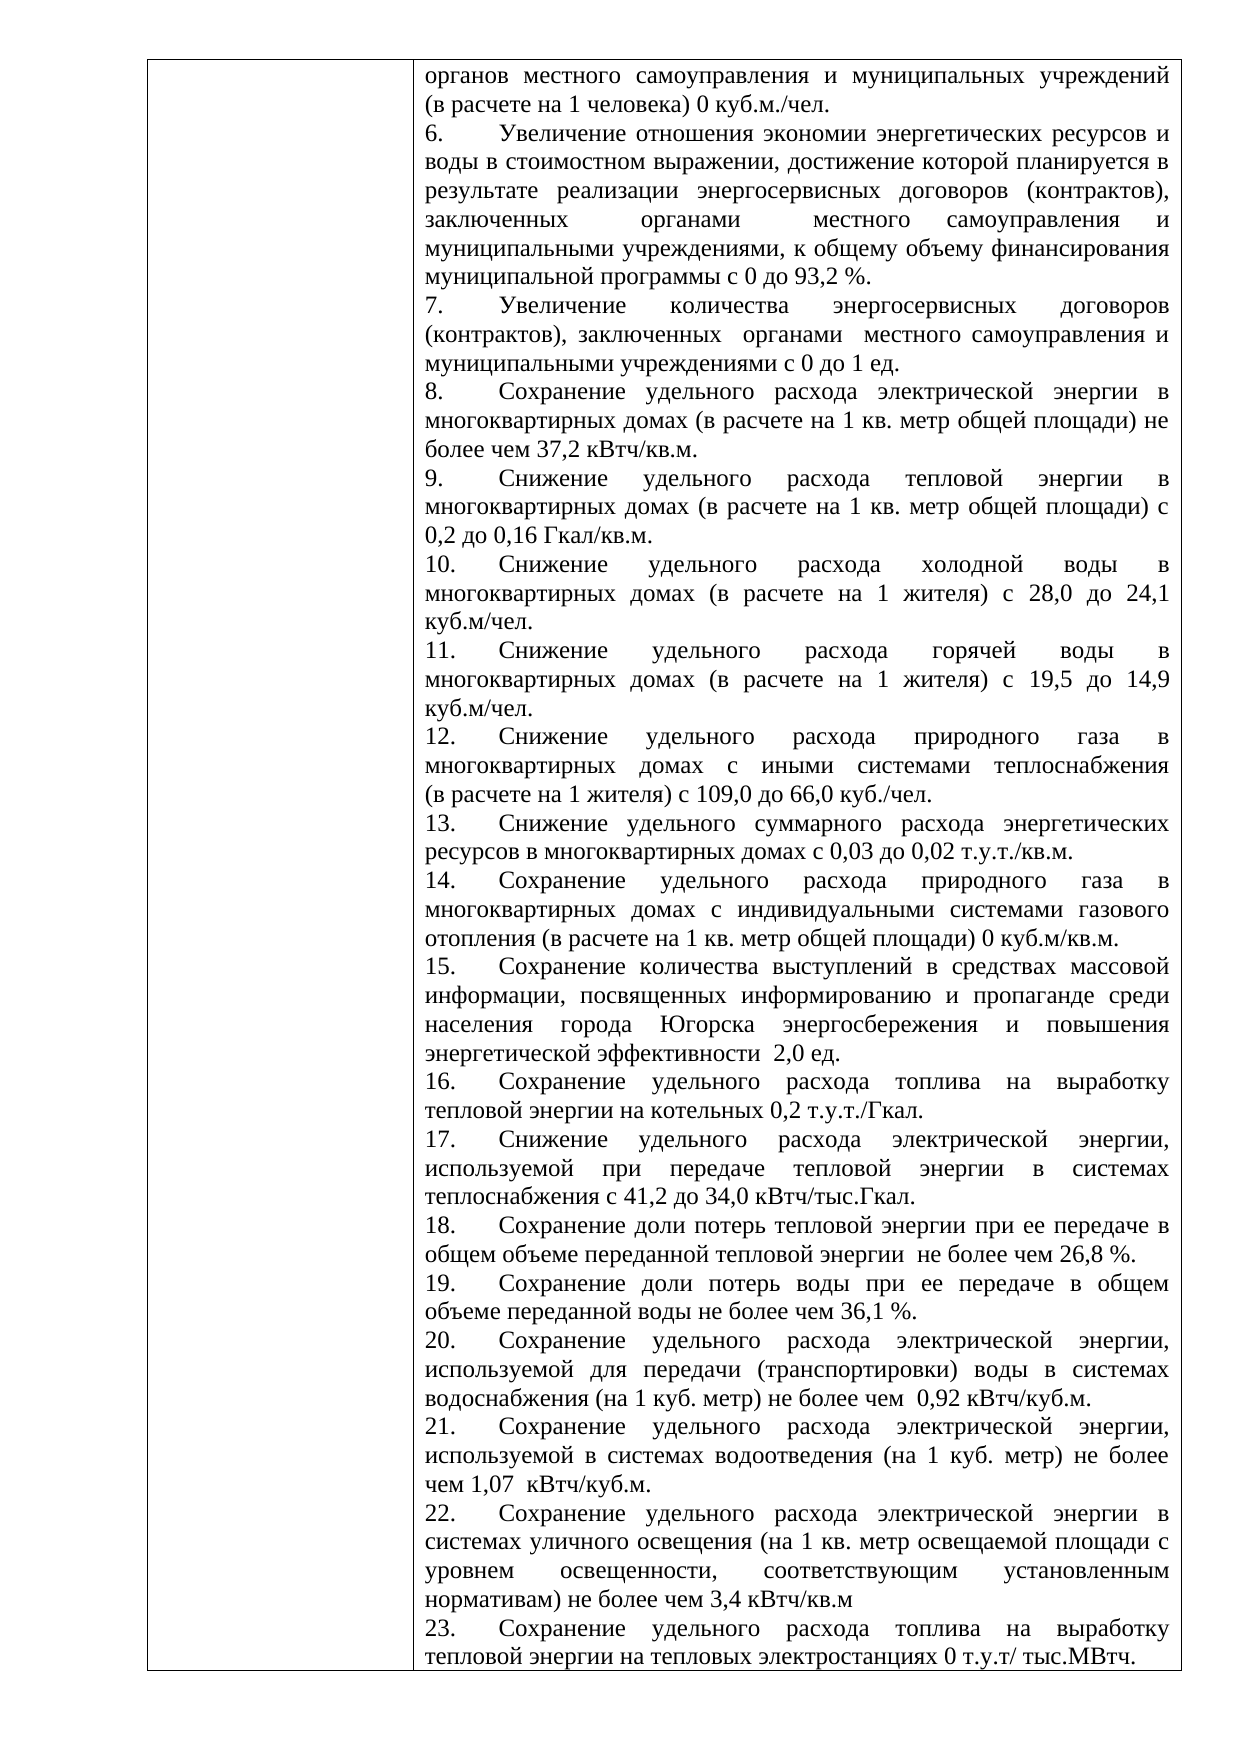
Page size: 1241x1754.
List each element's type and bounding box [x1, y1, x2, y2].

table_cell [414, 60, 1181, 1670]
table_cell [148, 60, 413, 1670]
